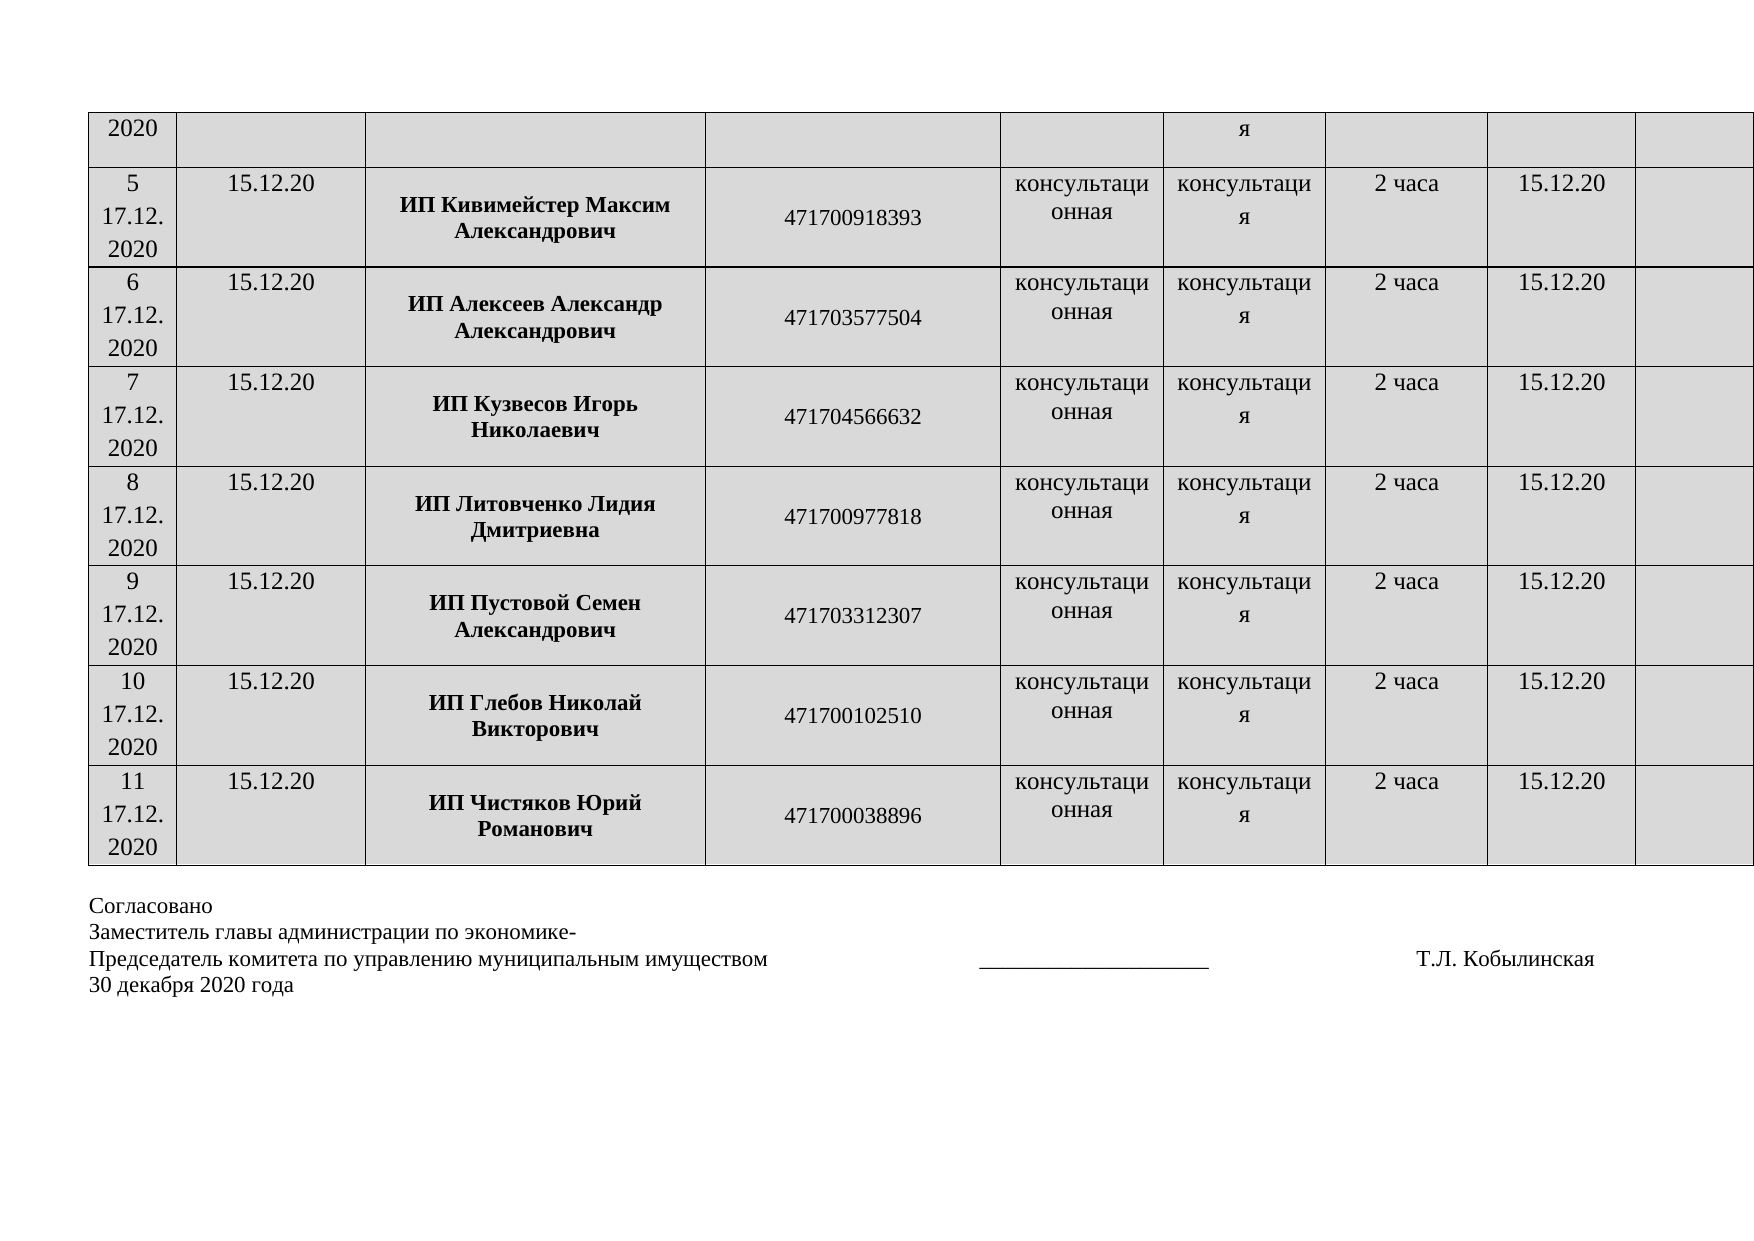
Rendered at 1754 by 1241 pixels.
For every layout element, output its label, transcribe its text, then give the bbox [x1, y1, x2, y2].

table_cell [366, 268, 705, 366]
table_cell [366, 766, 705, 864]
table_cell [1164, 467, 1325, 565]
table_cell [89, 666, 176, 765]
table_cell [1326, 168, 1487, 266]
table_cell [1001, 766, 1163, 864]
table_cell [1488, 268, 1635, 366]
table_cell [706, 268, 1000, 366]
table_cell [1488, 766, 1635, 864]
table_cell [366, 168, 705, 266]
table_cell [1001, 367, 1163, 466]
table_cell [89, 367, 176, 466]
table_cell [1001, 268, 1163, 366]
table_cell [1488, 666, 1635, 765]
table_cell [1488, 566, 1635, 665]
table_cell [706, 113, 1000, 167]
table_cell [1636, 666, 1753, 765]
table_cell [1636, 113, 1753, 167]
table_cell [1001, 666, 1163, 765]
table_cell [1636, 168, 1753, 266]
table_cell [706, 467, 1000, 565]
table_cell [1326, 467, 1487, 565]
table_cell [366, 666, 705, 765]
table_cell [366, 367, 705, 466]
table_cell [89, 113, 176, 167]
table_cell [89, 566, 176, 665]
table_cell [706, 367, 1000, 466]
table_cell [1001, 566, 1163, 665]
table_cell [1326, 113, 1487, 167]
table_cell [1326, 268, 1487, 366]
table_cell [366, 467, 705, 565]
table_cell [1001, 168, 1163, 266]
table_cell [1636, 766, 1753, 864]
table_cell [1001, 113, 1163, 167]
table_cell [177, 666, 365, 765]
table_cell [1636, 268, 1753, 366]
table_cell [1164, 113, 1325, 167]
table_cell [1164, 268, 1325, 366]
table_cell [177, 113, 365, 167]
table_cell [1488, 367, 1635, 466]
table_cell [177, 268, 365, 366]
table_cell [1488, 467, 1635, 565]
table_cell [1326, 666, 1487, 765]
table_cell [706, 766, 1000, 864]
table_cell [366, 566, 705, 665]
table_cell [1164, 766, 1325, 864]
text Согласовано [89, 892, 1600, 918]
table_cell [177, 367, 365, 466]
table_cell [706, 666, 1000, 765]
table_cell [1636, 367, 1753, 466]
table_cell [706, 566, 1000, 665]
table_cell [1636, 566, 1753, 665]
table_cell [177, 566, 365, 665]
text 30 декабря 2020 года [89, 971, 1600, 997]
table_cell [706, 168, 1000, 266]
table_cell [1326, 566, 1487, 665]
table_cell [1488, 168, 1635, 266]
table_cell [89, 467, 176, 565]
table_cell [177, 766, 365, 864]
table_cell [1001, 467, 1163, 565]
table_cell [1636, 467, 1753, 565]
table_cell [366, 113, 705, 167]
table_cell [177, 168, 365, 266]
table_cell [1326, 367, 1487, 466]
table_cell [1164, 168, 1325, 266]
text Заместитель главы администрации по экономике- [89, 918, 1600, 944]
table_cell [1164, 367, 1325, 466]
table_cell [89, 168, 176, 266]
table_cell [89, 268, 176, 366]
text Председатель комитета по управлению муниципальным имуществом ____________________ Т.Л. Кобылинская [89, 944, 1600, 971]
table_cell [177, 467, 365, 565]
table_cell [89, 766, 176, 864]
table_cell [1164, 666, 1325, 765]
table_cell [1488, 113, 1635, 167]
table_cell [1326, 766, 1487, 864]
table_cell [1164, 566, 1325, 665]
